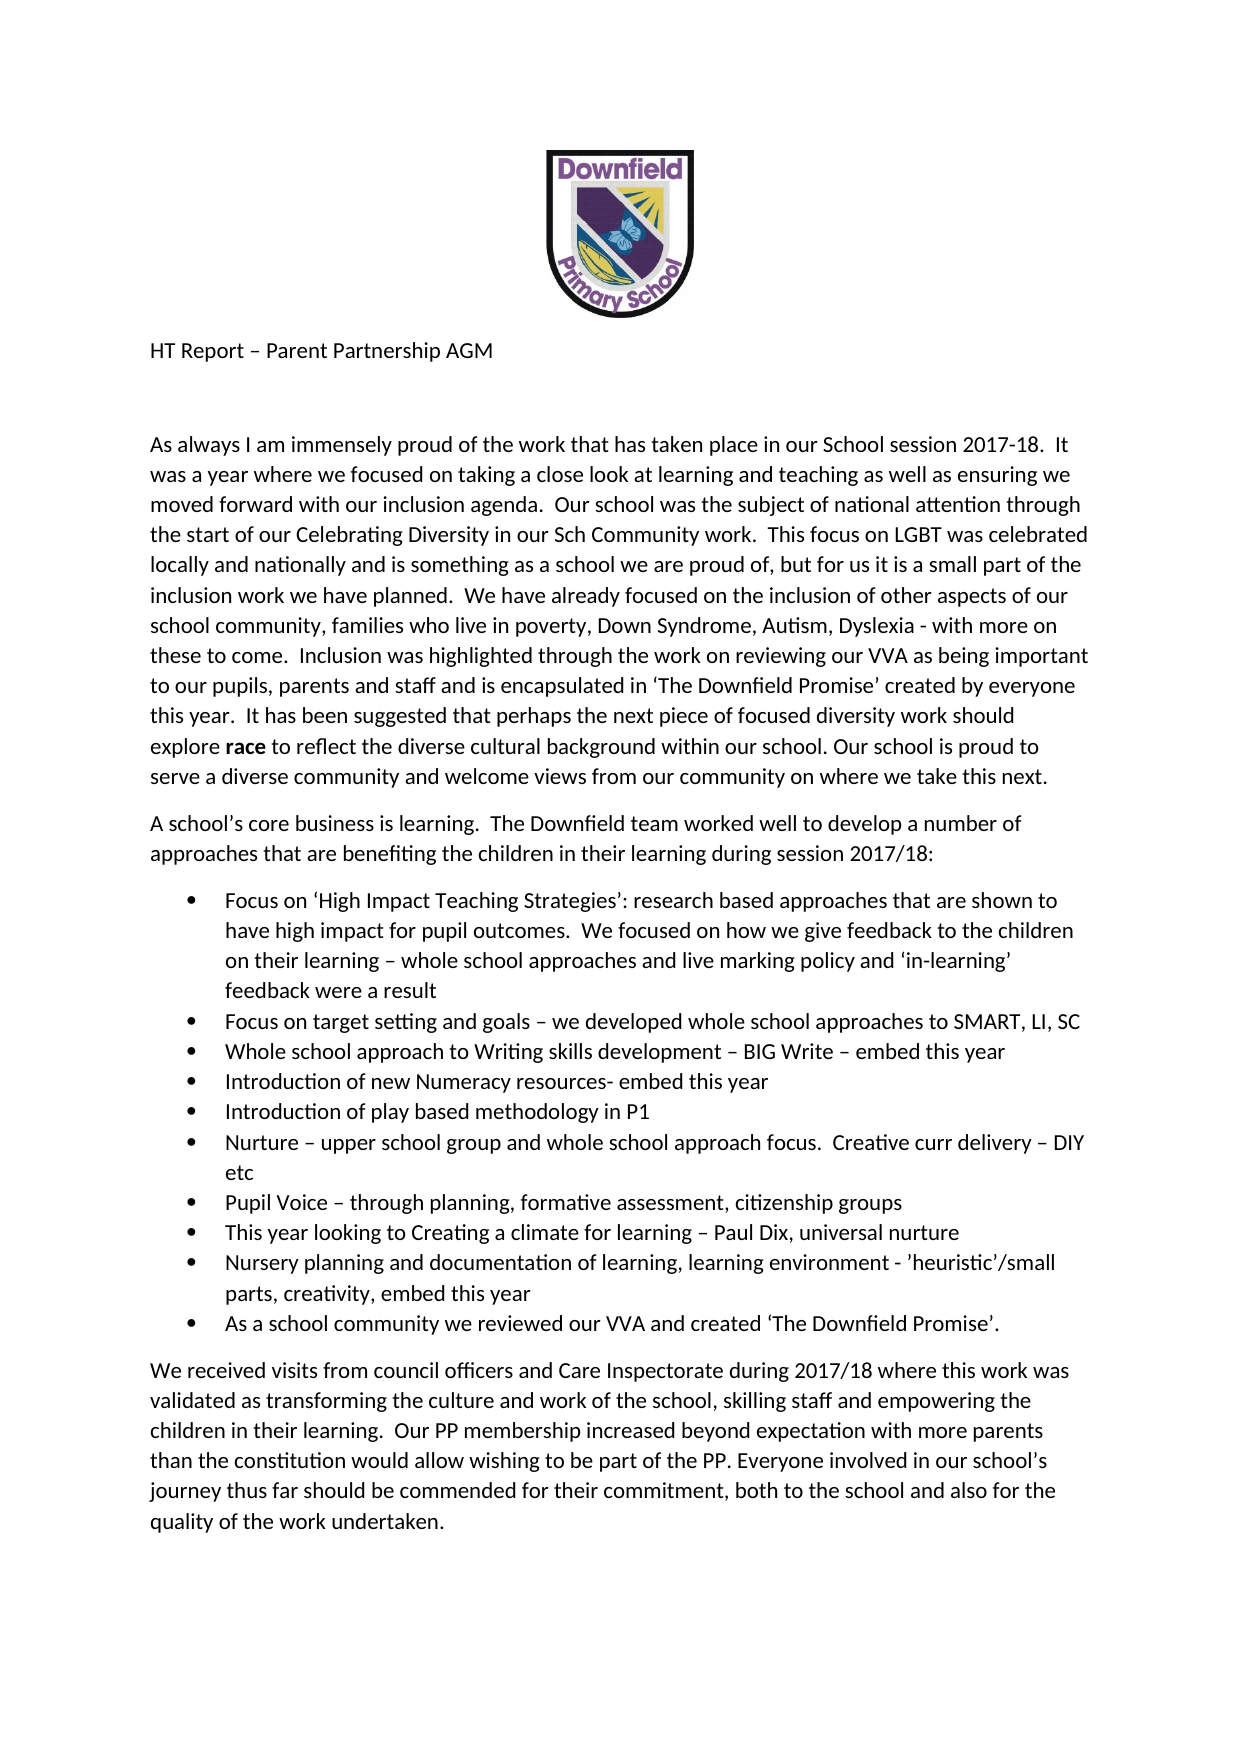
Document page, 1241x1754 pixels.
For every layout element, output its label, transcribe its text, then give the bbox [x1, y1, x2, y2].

picture [546, 150, 694, 318]
text A school’s core business is learning. The Downfield team worked well to develop a number of approaches that are benefiting the children in their learning during session 2017/18: [150, 809, 1090, 867]
list Pupil Voice – through planning, formative assessment, citizenship groups [187, 1188, 1090, 1216]
list Nurture – upper school group and whole school approach focus. Creative curr delivery – DIY etc [187, 1128, 1090, 1186]
list Nursery planning and documentation of learning, learning environment - ’heuristic’/small parts, creativity, embed this year [187, 1248, 1090, 1307]
list Focus on ‘High Impact Teaching Strategies’: research based approaches that are shown to have high impact for pupil outcomes. We focused on how we give feedback to the children on their learning – whole school approaches and live marking policy and ‘in-learning’ feedback were a result [187, 886, 1090, 1005]
text We received visits from council officers and Care Inspectorate during 2017/18 where this work was validated as transforming the culture and work of the school, skilling staff and empowering the children in their learning. Our PP membership increased beyond expectation with more parents than the constitution would allow wishing to be part of the PP. Everyone involved in our school’s journey thus far should be commended for their commitment, both to the school and also for the quality of the work undertaken. [150, 1356, 1090, 1535]
text As always I am immensely proud of the work that has taken place in our School session 2017-18. It was a year where we focused on taking a close look at learning and teaching as well as ensuring we moved forward with our inclusion agenda. Our school was the subject of national attention through the start of our Celebrating Diversity in our Sch Community work. This focus on LGBT was celebrated locally and nationally and is something as a school we are proud of, but for us it is a small part of the inclusion work we have planned. We have already focused on the inclusion of other aspects of our school community, families who live in poverty, Down Syndrome, Autism, Dyslexia - with more on these to come. Inclusion was highlighted through the work on reviewing our VVA as being important to our pupils, parents and staff and is encapsulated in ‘The Downfield Promise’ created by everyone this year. It has been suggested that perhaps the next piece of focused diversity work should explore race to reflect the diverse cultural background within our school. Our school is proud to serve a diverse community and welcome views from our community on where we take this next. [150, 430, 1090, 790]
text HT Report – Parent Partnership AGM [150, 336, 1090, 364]
list Focus on target setting and goals – we developed whole school approaches to SMART, LI, SC [187, 1007, 1090, 1035]
list Introduction of play based methodology in P1 [187, 1097, 1090, 1126]
list As a school community we reviewed our VVA and created ‘The Downfield Promise’. [187, 1309, 1090, 1337]
list Introduction of new Numeracy resources- embed this year [187, 1067, 1090, 1095]
list This year looking to Creating a climate for learning – Paul Dix, universal nurture [187, 1218, 1090, 1246]
list Whole school approach to Writing skills development – BIG Write – embed this year [187, 1037, 1090, 1065]
